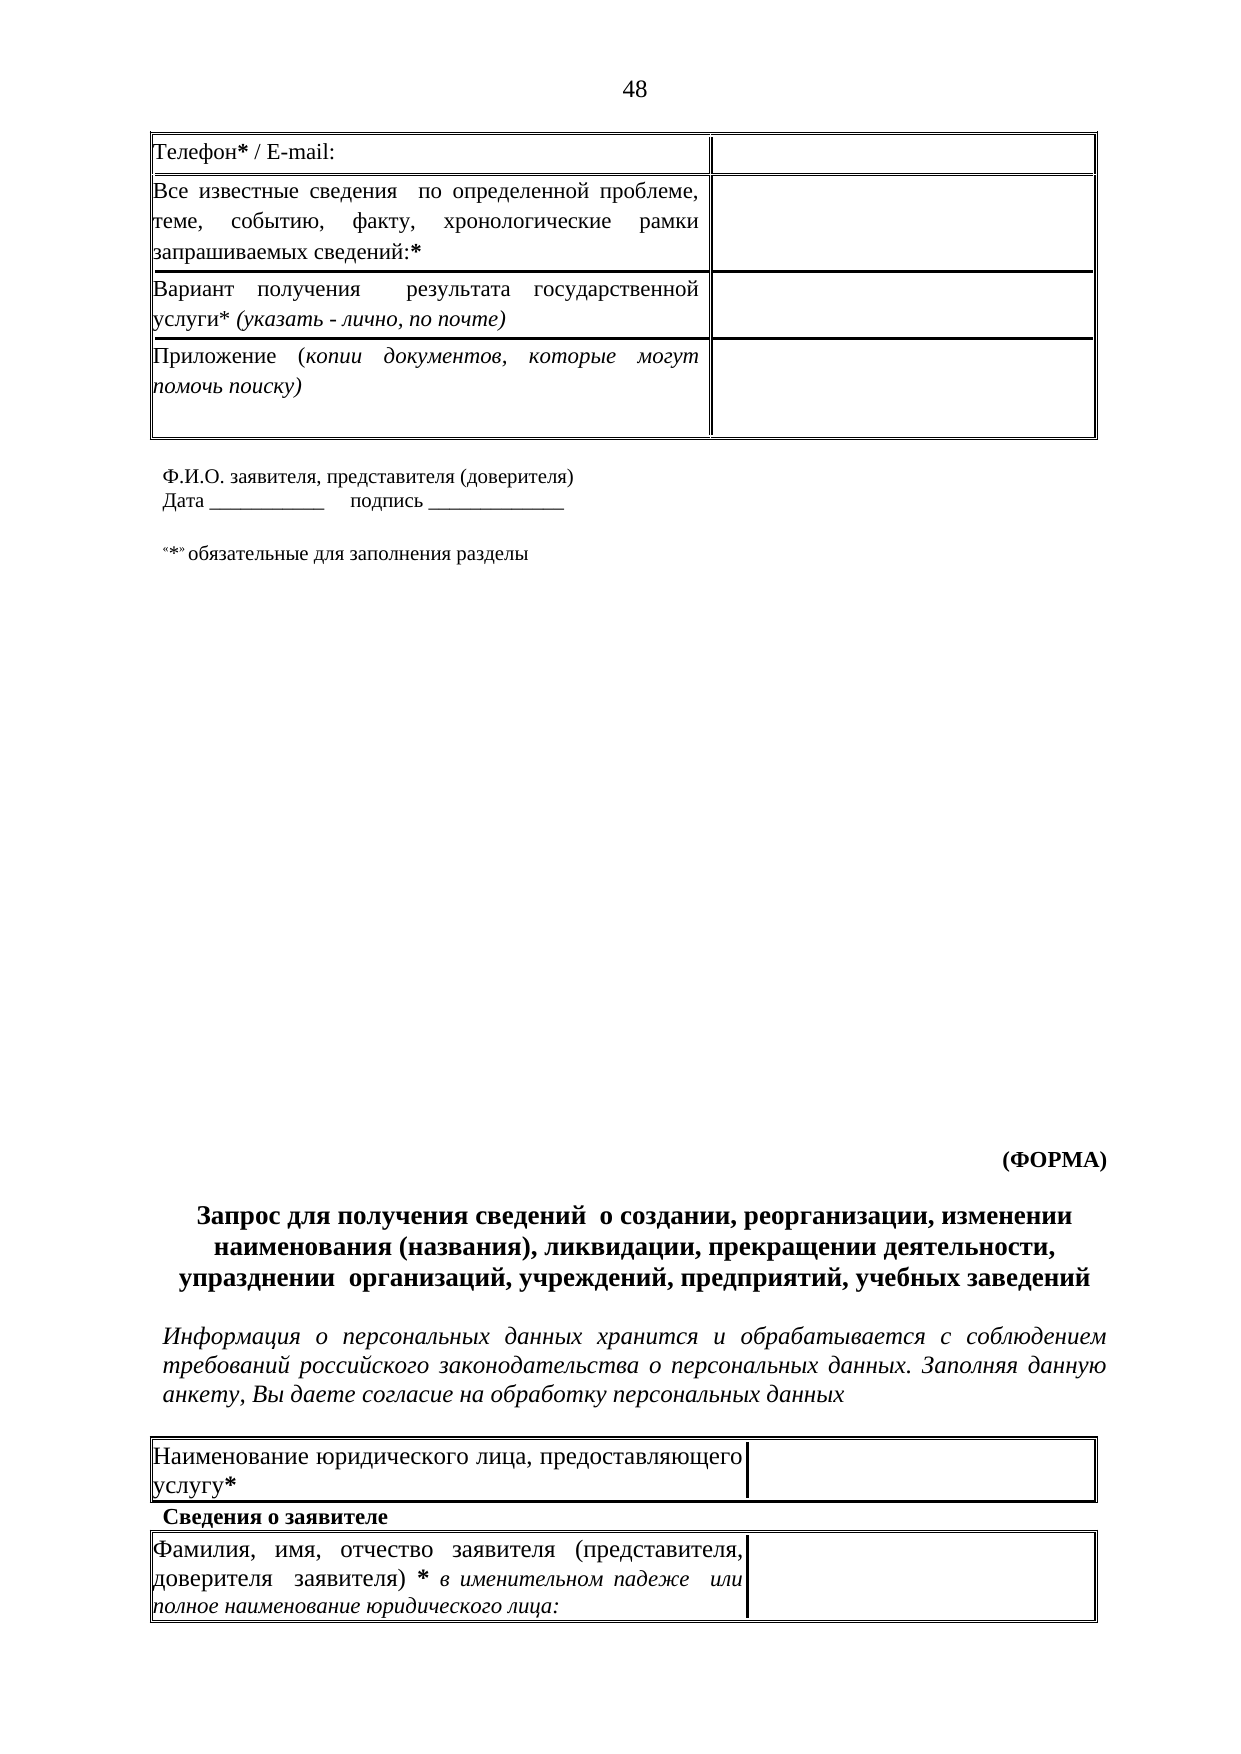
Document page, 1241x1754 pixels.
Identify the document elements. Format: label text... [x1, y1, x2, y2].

table_cell Телефон* / E-mail: [153, 133, 711, 172]
text Информация о персональных данных хранится и обрабатывается с соблюдением требований российского законодательства о персональных данных. Заполняя данную анкету, Вы даете согласие на обработку персональных данных [162, 1321, 1107, 1407]
text Сведения о заявителе [162, 1503, 1107, 1529]
text (ФОРМА) [974, 1146, 1107, 1173]
text Ф.И.О. заявителя, представителя (доверителя) [162, 464, 1107, 488]
table_cell [711, 135, 1094, 172]
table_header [153, 1533, 747, 1620]
table_cell Вариант получения результата государственной услуги* (указать - лично, по почте) [153, 270, 709, 337]
text Запрос для получения сведений о создании, реорганизации, изменении наименования (названия), ликвидации, прекращении деятельности, упразднении организаций, учреждений, предприятий, учебных заведений [162, 1199, 1107, 1292]
table_cell [711, 337, 1094, 437]
table_cell [713, 270, 1094, 337]
table_header Наименование юридического лица, предоставляющего услугу* [153, 1440, 747, 1500]
text «*» обязательные для заполнения разделы [162, 541, 1107, 565]
text Дата ___________ подпись _____________ [162, 488, 1107, 512]
table_cell [713, 173, 1095, 270]
table_cell Приложение (копии документов, которые могут помочь поиску) [153, 337, 711, 437]
table_header [747, 1440, 1094, 1500]
table_cell Все известные сведения по определенной проблеме, теме, событию, факту, хронологические рамки запрашиваемых сведений:* [153, 173, 709, 270]
table_header [747, 1533, 1094, 1620]
